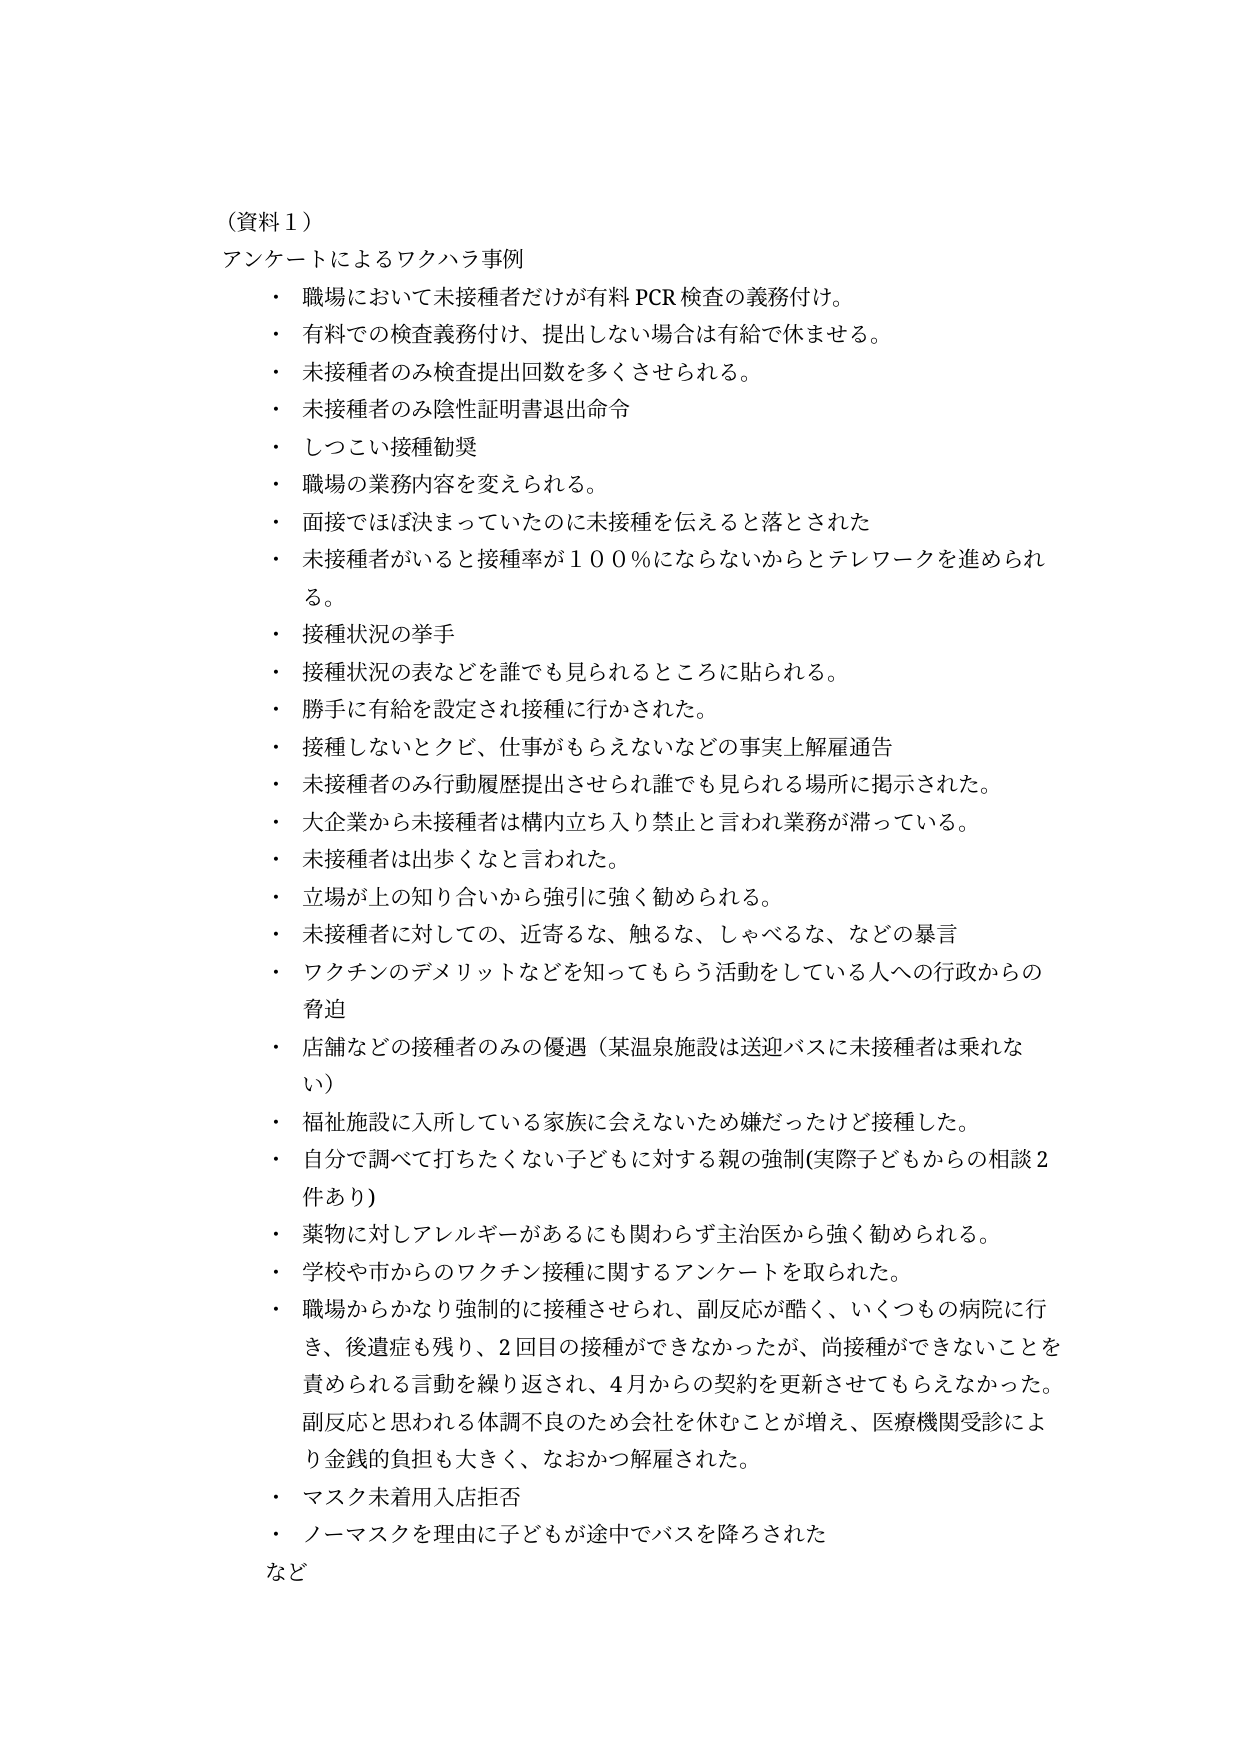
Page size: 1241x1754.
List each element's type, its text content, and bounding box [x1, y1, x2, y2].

list 未接種者のみ検査提出回数を多くさせられる。 [265, 352, 1063, 389]
list 職場の業務内容を変えられる。 [265, 464, 1063, 502]
list 未接種者がいると接種率が１００％にならないからとテレワークを進められる。 [265, 539, 1063, 614]
list （資料１） [215, 202, 1063, 239]
list 接種状況の表などを誰でも見られるところに貼られる。 [265, 652, 1063, 689]
list ワクチンのデメリットなどを知ってもらう活動をしている人への行政からの脅迫 [265, 952, 1063, 1027]
list 接種状況の挙手 [265, 614, 1063, 652]
list 職場からかなり強制的に接種させられ、副反応が酷く、いくつもの病院に行き、後遺症も残り、2回目の接種ができなかったが、尚接種ができないことを責められる言動を繰り返され、4月からの契約を更新させてもらえなかった。副反応と思われる体調不良のため会社を休むことが増え、医療機関受診により金銭的負担も大きく、なおかつ解雇された。 [265, 1289, 1063, 1477]
list マスク未着用入店拒否 [265, 1477, 1063, 1514]
list 有料での検査義務付け、提出しない場合は有給で休ませる。 [265, 314, 1063, 352]
list 未接種者のみ陰性証明書退出命令 [265, 389, 1063, 427]
list 勝手に有給を設定され接種に行かされた。 [265, 689, 1063, 727]
list 未接種者のみ行動履歴提出させられ誰でも見られる場所に掲示された。 [265, 764, 1063, 802]
list 未接種者は出歩くなと言われた。 [265, 839, 1063, 877]
list 職場において未接種者だけが有料PCR検査の義務付け。 [265, 277, 1063, 314]
list 大企業から未接種者は構内立ち入り禁止と言われ業務が滞っている。 [265, 802, 1063, 839]
text アンケートによるワクハラ事例 [177, 239, 1063, 277]
list 接種しないとクビ、仕事がもらえないなどの事実上解雇通告 [265, 727, 1063, 764]
text など [177, 1552, 1063, 1589]
list 福祉施設に入所している家族に会えないため嫌だったけど接種した。 [265, 1102, 1063, 1139]
list 薬物に対しアレルギーがあるにも関わらず主治医から強く勧められる。 [265, 1214, 1063, 1252]
list 面接でほぼ決まっていたのに未接種を伝えると落とされた [265, 502, 1063, 539]
list 自分で調べて打ちたくない子どもに対する親の強制(実際子どもからの相談2件あり) [265, 1139, 1063, 1214]
list 学校や市からのワクチン接種に関するアンケートを取られた。 [265, 1252, 1063, 1289]
list 店舗などの接種者のみの優遇（某温泉施設は送迎バスに未接種者は乗れない） [265, 1027, 1063, 1102]
list 立場が上の知り合いから強引に強く勧められる。 [265, 877, 1063, 914]
list 未接種者に対しての、近寄るな、触るな、しゃべるな、などの暴言 [265, 914, 1063, 952]
list ノーマスクを理由に子どもが途中でバスを降ろされた [265, 1514, 1063, 1552]
list しつこい接種勧奨 [265, 427, 1063, 464]
